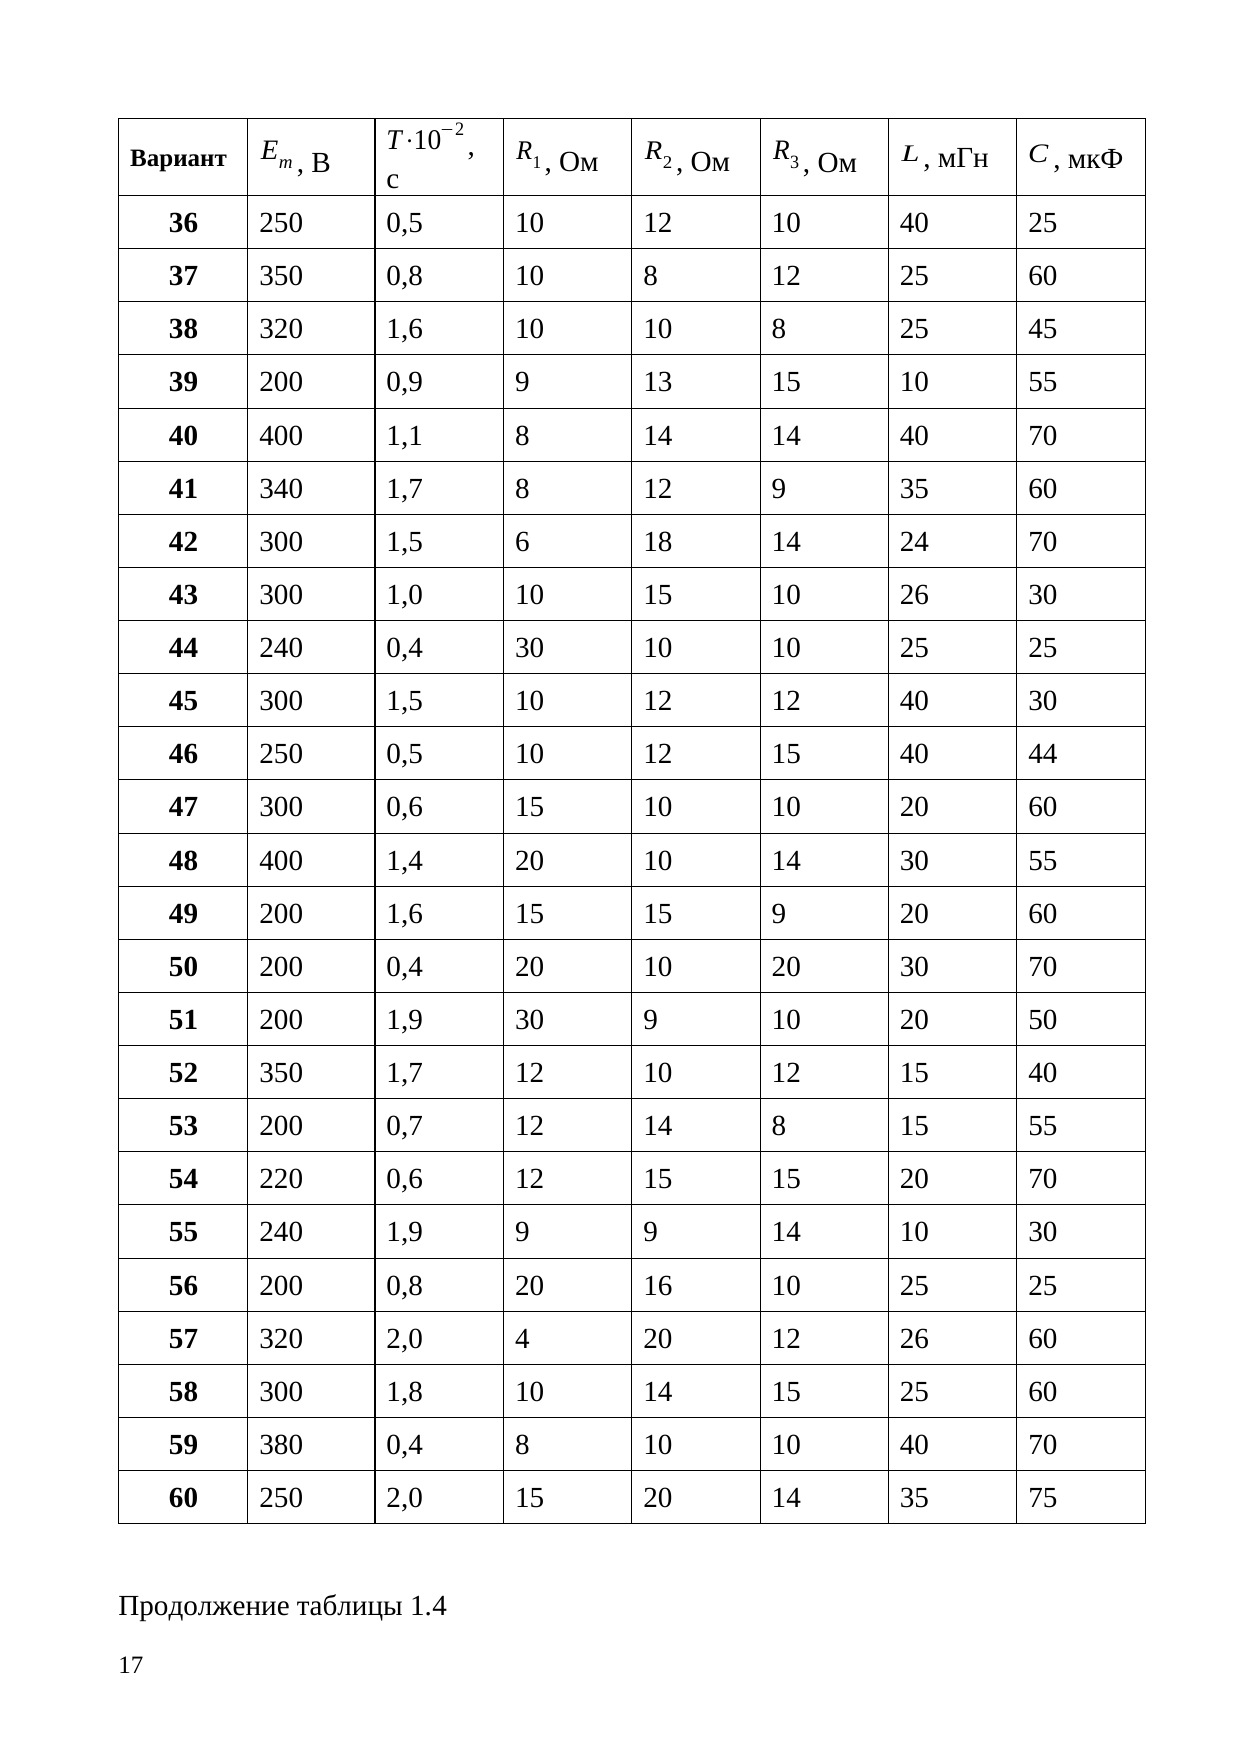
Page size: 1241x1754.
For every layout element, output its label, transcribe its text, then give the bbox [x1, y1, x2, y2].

table_cell 30 [1017, 1205, 1145, 1257]
table_cell 9 [504, 1205, 631, 1257]
table_cell 15 [761, 355, 888, 407]
table_cell 14 [761, 1205, 888, 1257]
table_cell 380 [248, 1418, 374, 1470]
table_cell 43 [119, 568, 247, 620]
table_cell 0,7 [376, 1099, 503, 1151]
table_cell 13 [632, 355, 760, 407]
table_cell 40 [1017, 1046, 1145, 1098]
table_cell 10 [504, 249, 631, 301]
table_cell 40 [889, 196, 1016, 248]
table_cell 14 [761, 1471, 888, 1523]
table_cell 16 [632, 1259, 760, 1311]
table_cell 9 [632, 993, 760, 1045]
table_cell 9 [761, 887, 888, 939]
table_cell 58 [119, 1365, 247, 1417]
table_cell 25 [889, 1259, 1016, 1311]
table_cell 15 [504, 887, 631, 939]
table_cell 10 [504, 302, 631, 354]
table_header , Ом [504, 119, 631, 195]
table_cell 15 [761, 727, 888, 779]
table_cell 20 [889, 993, 1016, 1045]
table_cell 41 [119, 462, 247, 514]
table_cell 45 [1017, 302, 1145, 354]
table_cell 350 [248, 1046, 374, 1098]
table_cell 60 [1017, 780, 1145, 832]
table_cell 240 [248, 621, 374, 673]
table_cell 70 [1017, 1152, 1145, 1204]
table_cell 30 [504, 993, 631, 1045]
table_cell 10 [504, 1365, 631, 1417]
table_cell 14 [761, 515, 888, 567]
table_cell 10 [632, 780, 760, 832]
table_cell 0,5 [376, 727, 503, 779]
table_cell 15 [889, 1099, 1016, 1151]
table_header , Ом [632, 119, 760, 195]
table_cell 40 [889, 1418, 1016, 1470]
table_cell 44 [1017, 727, 1145, 779]
table_cell 75 [1017, 1471, 1145, 1523]
table_cell 47 [119, 780, 247, 832]
table_cell 10 [632, 1418, 760, 1470]
table_cell 0,5 [376, 196, 503, 248]
table_cell 20 [889, 780, 1016, 832]
table_cell 70 [1017, 409, 1145, 461]
table_cell 0,8 [376, 1259, 503, 1311]
table_cell 1,1 [376, 409, 503, 461]
table_cell 20 [504, 1259, 631, 1311]
table_cell 15 [504, 780, 631, 832]
table_cell 12 [632, 196, 760, 248]
table_cell 70 [1017, 940, 1145, 992]
table_cell 0,4 [376, 1418, 503, 1470]
table_cell 8 [761, 302, 888, 354]
table_cell 10 [761, 196, 888, 248]
table_cell 320 [248, 1312, 374, 1364]
table_cell 10 [632, 1046, 760, 1098]
table_cell 400 [248, 409, 374, 461]
table_cell 30 [504, 621, 631, 673]
table_cell 1,9 [376, 993, 503, 1045]
table_cell 10 [504, 196, 631, 248]
table_cell 200 [248, 993, 374, 1045]
table_cell 340 [248, 462, 374, 514]
table_cell 55 [119, 1205, 247, 1257]
table_cell 10 [889, 355, 1016, 407]
table_cell 38 [119, 302, 247, 354]
table_cell 42 [119, 515, 247, 567]
table_cell 1,5 [376, 515, 503, 567]
table_cell 12 [761, 1312, 888, 1364]
table_cell 300 [248, 515, 374, 567]
table_cell 14 [761, 409, 888, 461]
table_cell 60 [119, 1471, 247, 1523]
table_cell 0,4 [376, 940, 503, 992]
table_cell 10 [632, 621, 760, 673]
table_cell 59 [119, 1418, 247, 1470]
table_cell 24 [889, 515, 1016, 567]
table_cell 8 [504, 409, 631, 461]
table_cell 1,8 [376, 1365, 503, 1417]
table_cell 54 [119, 1152, 247, 1204]
table_cell 49 [119, 887, 247, 939]
table_cell 12 [761, 249, 888, 301]
table_cell 1,6 [376, 302, 503, 354]
table_header , мкФ [1017, 119, 1145, 195]
table_cell 200 [248, 1099, 374, 1151]
table_cell 55 [1017, 355, 1145, 407]
table_cell 0,6 [376, 1152, 503, 1204]
table_cell 1,7 [376, 462, 503, 514]
table_cell 8 [761, 1099, 888, 1151]
table_cell 15 [632, 568, 760, 620]
table_cell 1,5 [376, 674, 503, 726]
table_cell 250 [248, 1471, 374, 1523]
table_cell 20 [889, 1152, 1016, 1204]
table_cell 50 [119, 940, 247, 992]
table_cell 10 [504, 674, 631, 726]
table_cell 36 [119, 196, 247, 248]
table_cell 25 [1017, 621, 1145, 673]
table_cell 35 [889, 1471, 1016, 1523]
table_cell 60 [1017, 1312, 1145, 1364]
table_cell 40 [889, 727, 1016, 779]
table_cell 10 [761, 780, 888, 832]
table_cell 37 [119, 249, 247, 301]
table_cell 1,0 [376, 568, 503, 620]
table_cell 25 [889, 302, 1016, 354]
table_header , с [376, 119, 503, 195]
table_cell 20 [504, 834, 631, 886]
table_cell 8 [504, 1418, 631, 1470]
table_cell 55 [1017, 834, 1145, 886]
table_cell 320 [248, 302, 374, 354]
table_cell 12 [504, 1099, 631, 1151]
table_cell 25 [1017, 196, 1145, 248]
table_cell 0,4 [376, 621, 503, 673]
table_cell 2,0 [376, 1312, 503, 1364]
table_cell 70 [1017, 515, 1145, 567]
table_cell 250 [248, 196, 374, 248]
table_cell 15 [504, 1471, 631, 1523]
table_cell 10 [632, 302, 760, 354]
table_cell 6 [504, 515, 631, 567]
table_cell 10 [632, 940, 760, 992]
table_cell 10 [504, 568, 631, 620]
table_cell 300 [248, 674, 374, 726]
table_cell 30 [1017, 568, 1145, 620]
table_header Вариант [119, 119, 247, 195]
table_cell 250 [248, 727, 374, 779]
table_cell 8 [632, 249, 760, 301]
table_cell 57 [119, 1312, 247, 1364]
table_cell 60 [1017, 249, 1145, 301]
table_cell 25 [1017, 1259, 1145, 1311]
table_cell 26 [889, 1312, 1016, 1364]
table_cell 2,0 [376, 1471, 503, 1523]
table_cell 10 [761, 621, 888, 673]
table_cell 55 [1017, 1099, 1145, 1151]
table_cell 44 [119, 621, 247, 673]
table_cell 12 [761, 674, 888, 726]
table_cell 12 [504, 1152, 631, 1204]
table_cell 240 [248, 1205, 374, 1257]
table_cell 30 [889, 940, 1016, 992]
table_cell 40 [889, 674, 1016, 726]
table_cell 0,8 [376, 249, 503, 301]
table_cell 14 [632, 1365, 760, 1417]
table_cell 30 [1017, 674, 1145, 726]
table_cell 0,6 [376, 780, 503, 832]
table_cell 300 [248, 780, 374, 832]
table_cell 20 [504, 940, 631, 992]
table_cell 200 [248, 1259, 374, 1311]
table_cell 48 [119, 834, 247, 886]
table_cell 53 [119, 1099, 247, 1151]
table_cell 10 [632, 834, 760, 886]
table_cell 9 [761, 462, 888, 514]
table_cell 300 [248, 568, 374, 620]
table_cell 200 [248, 940, 374, 992]
table_cell 39 [119, 355, 247, 407]
table_cell 14 [632, 1099, 760, 1151]
table_cell 15 [632, 1152, 760, 1204]
table_cell 60 [1017, 887, 1145, 939]
table_header , Ом [761, 119, 888, 195]
table_cell 10 [761, 1259, 888, 1311]
table_cell 0,9 [376, 355, 503, 407]
table_cell 12 [632, 462, 760, 514]
table_cell 40 [119, 409, 247, 461]
table_header , В [248, 119, 374, 195]
table_cell 20 [889, 887, 1016, 939]
table_cell 18 [632, 515, 760, 567]
table_cell 1,7 [376, 1046, 503, 1098]
table_cell 12 [632, 674, 760, 726]
table_cell 200 [248, 355, 374, 407]
table_cell 14 [632, 409, 760, 461]
table_cell 9 [632, 1205, 760, 1257]
table_cell 20 [632, 1312, 760, 1364]
table_cell 40 [889, 409, 1016, 461]
table_cell 8 [504, 462, 631, 514]
table_cell 60 [1017, 462, 1145, 514]
table_cell 56 [119, 1259, 247, 1311]
table_cell 12 [632, 727, 760, 779]
table_cell 1,9 [376, 1205, 503, 1257]
table_header , мГн [889, 119, 1016, 195]
table_cell 52 [119, 1046, 247, 1098]
table_cell 35 [889, 462, 1016, 514]
table_cell 51 [119, 993, 247, 1045]
table_cell 200 [248, 887, 374, 939]
table_cell 26 [889, 568, 1016, 620]
table_cell 12 [504, 1046, 631, 1098]
table_cell 300 [248, 1365, 374, 1417]
table_cell 400 [248, 834, 374, 886]
table_cell 20 [761, 940, 888, 992]
table_cell 45 [119, 674, 247, 726]
table_cell 25 [889, 249, 1016, 301]
text Продолжение таблицы 1.4 [118, 1588, 1122, 1621]
table_cell 9 [504, 355, 631, 407]
table_cell 15 [632, 887, 760, 939]
table_cell 70 [1017, 1418, 1145, 1470]
table_cell 220 [248, 1152, 374, 1204]
table_cell 15 [761, 1365, 888, 1417]
table_cell 10 [889, 1205, 1016, 1257]
table_cell 46 [119, 727, 247, 779]
table_cell 1,4 [376, 834, 503, 886]
table_cell 10 [761, 993, 888, 1045]
table_cell 10 [504, 727, 631, 779]
table_cell 50 [1017, 993, 1145, 1045]
table_cell 14 [761, 834, 888, 886]
table_cell 30 [889, 834, 1016, 886]
table_cell 15 [761, 1152, 888, 1204]
table_cell 25 [889, 1365, 1016, 1417]
table_cell 10 [761, 1418, 888, 1470]
table_cell 10 [761, 568, 888, 620]
table_cell 20 [632, 1471, 760, 1523]
table_cell 12 [761, 1046, 888, 1098]
table_cell 60 [1017, 1365, 1145, 1417]
table_cell 350 [248, 249, 374, 301]
table_cell 1,6 [376, 887, 503, 939]
table_cell 25 [889, 621, 1016, 673]
table_cell 4 [504, 1312, 631, 1364]
table_cell 15 [889, 1046, 1016, 1098]
